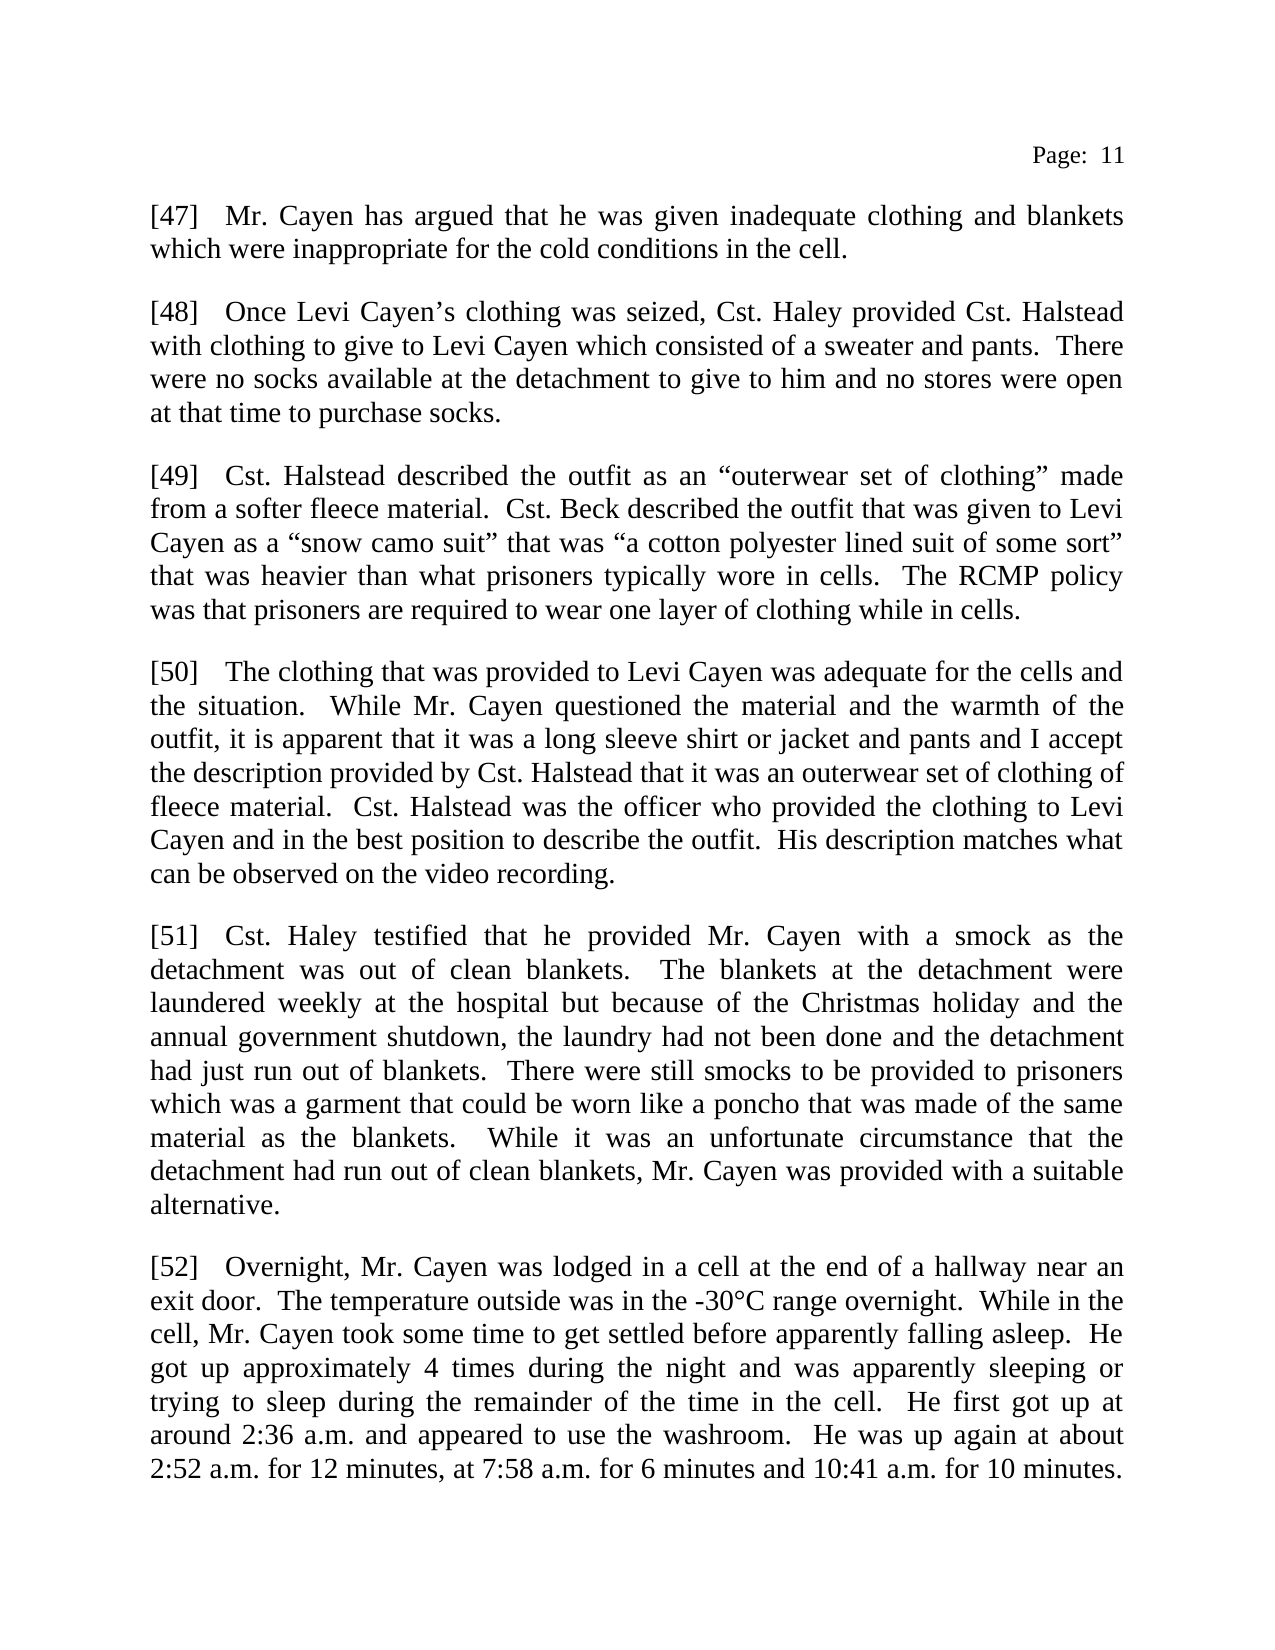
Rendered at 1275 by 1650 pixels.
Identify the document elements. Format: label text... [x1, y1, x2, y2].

list The clothing that was provided to Levi Cayen was adequate for the cells and the situation. While Mr. Cayen questioned the material and the warmth of the outfit, it is apparent that it was a long sleeve shirt or jacket and pants and I accept the description provided by Cst. Halstead that it was an outerwear set of clothing of fleece material. Cst. Halstead was the officer who provided the clothing to Levi Cayen and in the best position to describe the outfit. His description matches what can be observed on the video recording. [150, 654, 1125, 889]
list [150, 1249, 1125, 1484]
list Cst. Halstead described the outfit as an “outerwear set of clothing” made from a softer fleece material. Cst. Beck described the outfit that was given to Levi Cayen as a “snow camo suit” that was “a cotton polyester lined suit of some sort” that was heavier than what prisoners typically wore in cells. The RCMP policy was that prisoners are required to wear one layer of clothing while in cells. [150, 458, 1125, 625]
list Once Levi Cayen’s clothing was seized, Cst. Haley provided Cst. Halstead with clothing to give to Levi Cayen which consisted of a sweater and pants. There were no socks available at the detachment to give to him and no stores were open at that time to purchase socks. [150, 294, 1125, 428]
list Cst. Haley testified that he provided Mr. Cayen with a smock as the detachment was out of clean blankets. The blankets at the detachment were laundered weekly at the hospital but because of the Christmas holiday and the annual government shutdown, the laundry had not been done and the detachment had just run out of blankets. There were still smocks to be provided to prisoners which was a garment that could be worn like a poncho that was made of the same material as the blankets. While it was an unfortunate circumstance that the detachment had run out of clean blankets, Mr. Cayen was provided with a suitable alternative. [150, 918, 1125, 1220]
list Mr. Cayen has argued that he was given inadequate clothing and blankets which were inappropriate for the cold conditions in the cell. [150, 198, 1125, 265]
